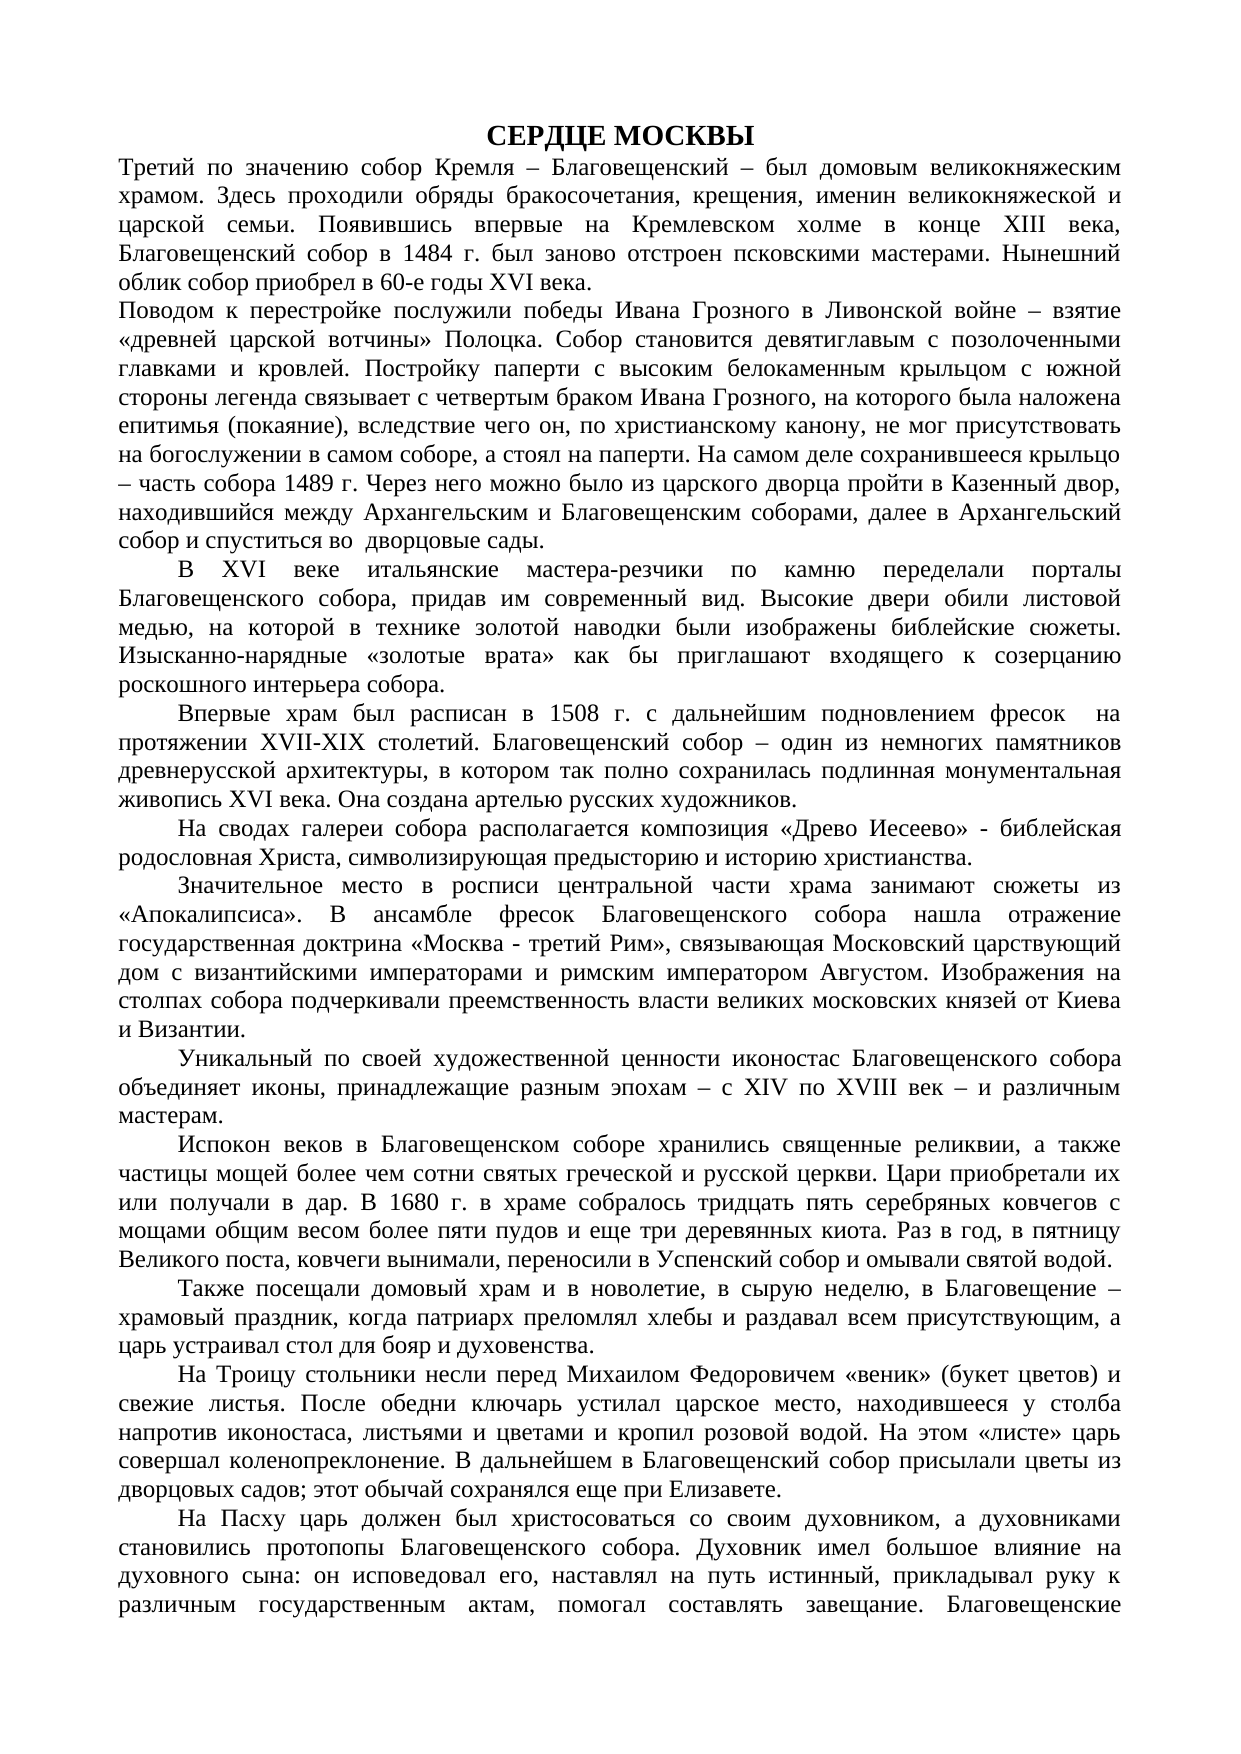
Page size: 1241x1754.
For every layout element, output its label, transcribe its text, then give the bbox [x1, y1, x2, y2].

text Значительное место в росписи центральной части храма занимают сюжеты из «Апокалипсиса». В ансамбле фресок Благовещенского собора нашла отражение государственная доктрина «Москва - третий Рим», связывающая Московский царствующий дом с византийскими императорами и римским императором Августом. Изображения на столпах собора подчеркивали преемственность власти великих московских князей от Киева и Византии. [118, 870, 1122, 1043]
text Также посещали домовый храм и в новолетие, в сырую неделю, в Благовещение – храмовый праздник, когда патриарх преломлял хлебы и раздавал всем присутствующим, а царь устраивал стол для бояр и духовенства. [118, 1273, 1122, 1359]
text Испокон веков в Благовещенском соборе хранились священные реликвии, а также частицы мощей более чем сотни святых греческой и русской церкви. Цари приобретали их или получали в дар. В 1680 г. в храме собралось тридцать пять серебряных ковчегов с мощами общим весом более пяти пудов и еще три деревянных киота. Раз в год, в пятницу Великого поста, ковчеги вынимали, переносили в Успенский собор и омывали святой водой. [118, 1129, 1122, 1273]
text Поводом к перестройке послужили победы Ивана Грозного в Ливонской войне – взятие «древней царской вотчины» Полоцка. Собор становится девятиглавым с позолоченными главками и кровлей. Постройку паперти с высоким белокаменным крыльцом с южной стороны легенда связывает с четвертым браком Ивана Грозного, на которого была наложена епитимья (покаяние), вследствие чего он, по христианскому канону, не мог присутствовать на богослужении в самом соборе, а стоял на паперти. На самом деле сохранившееся крыльцо – часть собора 1489 г. Через него можно было из царского дворца пройти в Казенный двор, находившийся между Архангельским и Благовещенским соборами, далее в Архангельский собор и спуститься во дворцовые сады. [118, 295, 1122, 554]
text Уникальный по своей художественной ценности иконостас Благовещенского собора объединяет иконы, принадлежащие разным эпохам – с XIV по XVIII век – и различным мастерам. [118, 1043, 1122, 1129]
text Третий по значению собор Кремля – Благовещенский – был домовым великокняжеским храмом. Здесь проходили обряды бракосочетания, крещения, именин великокняжеской и царской семьи. Появившись впервые на Кремлевском холме в конце XIII века, Благовещенский собор в 1484 г. был заново отстроен псковскими мастерами. Нынешний облик собор приобрел в 60-е годы XVI века. [118, 152, 1122, 295]
text На сводах галереи собора располагается композиция «Древо Иесеево» - библейская родословная Христа, символизирующая предысторию и историю христианства. [118, 813, 1122, 870]
text На Троицу стольники несли перед Михаилом Федоровичем «веник» (букет цветов) и свежие листья. После обедни ключарь устилал царское место, находившееся у столба напротив иконостаса, листьями и цветами и кропил розовой водой. На этом «листе» царь совершал коленопреклонение. В дальнейшем в Благовещенский собор присылали цветы из дворцовых садов; этот обычай сохранялся еще при Елизавете. [118, 1359, 1122, 1503]
subtitle СЕРДЦЕ МОСКВЫ [118, 118, 1122, 152]
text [118, 1503, 1122, 1618]
text Впервые храм был расписан в 1508 г. с дальнейшим подновлением фресок на протяжении XVII-XIX столетий. Благовещенский собор – один из немногих памятников древнерусской архитектуры, в котором так полно сохранилась подлинная монументальная живопись XVI века. Она создана артелью русских художников. [118, 698, 1122, 813]
text В XVI веке итальянские мастера-резчики по камню переделали порталы Благовещенского собора, придав им современный вид. Высокие двери обили листовой медью, на которой в технике золотой наводки были изображены библейские сюжеты. Изысканно-нарядные «золотые врата» как бы приглашают входящего к созерцанию роскошного интерьера собора. [118, 554, 1122, 698]
